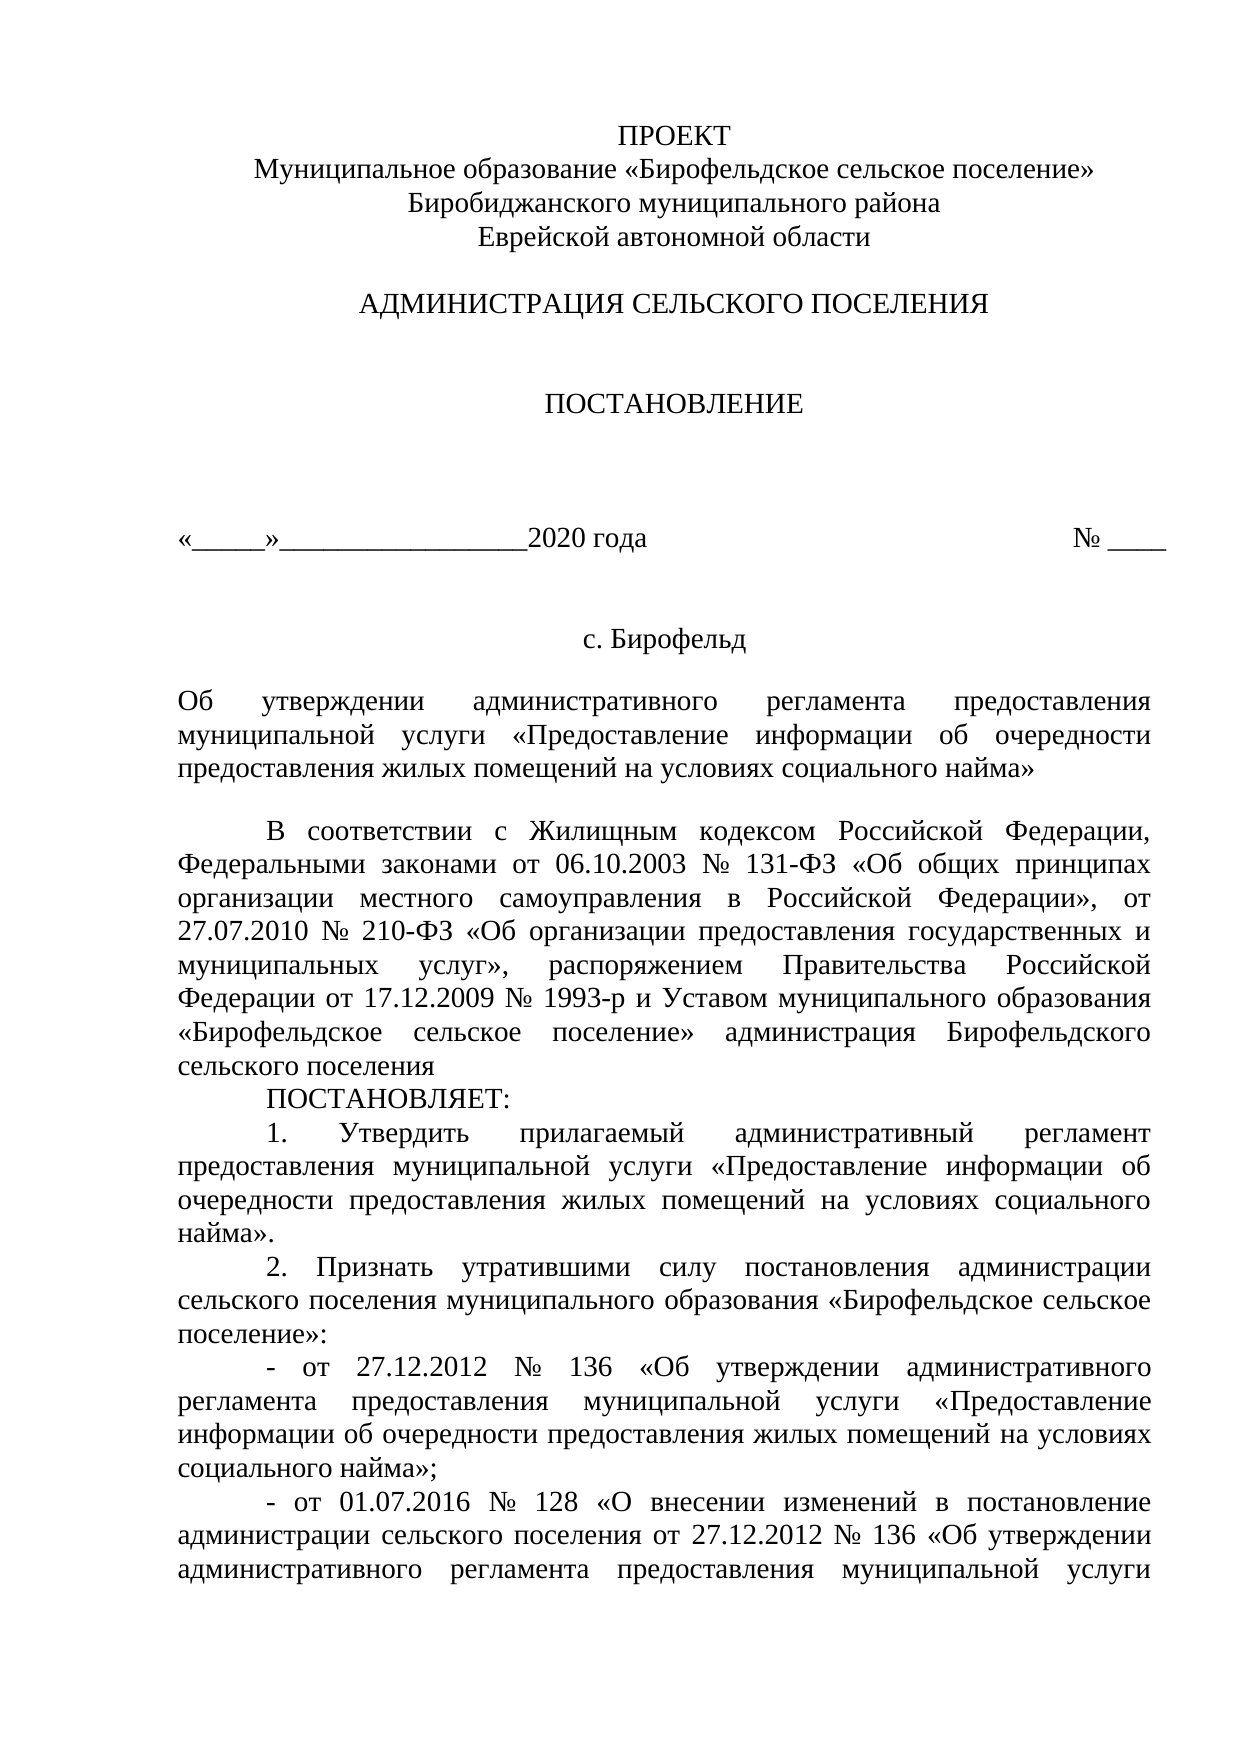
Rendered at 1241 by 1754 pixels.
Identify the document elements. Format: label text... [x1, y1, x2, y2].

text «_____»_________________2020 года № ____ [177, 521, 1171, 554]
title Об утверждении административного регламента предоставления муниципальной услуги «Предоставление информации об очередности предоставления жилых помещений на условиях социального найма» [177, 683, 1152, 784]
text Муниципальное образование «Бирофельдское сельское поселение» [177, 152, 1171, 185]
text В соответствии с Жилищным кодексом Российской Федерации, Федеральными законами от 06.10.2003 № 131-ФЗ «Об общих принципах организации местного самоуправления в Российской Федерации», от 27.07.2010 № 210-ФЗ «Об организации предоставления государственных и муниципальных услуг», распоряжением Правительства Российской Федерации от 17.12.2009 № 1993-р и Уставом муниципального образования «Бирофельдское сельское поселение» администрация Бирофельдского сельского поселения [177, 813, 1152, 1081]
text АДМИНИСТРАЦИЯ СЕЛЬСКОГО ПОСЕЛЕНИЯ [177, 286, 1171, 319]
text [177, 1484, 1152, 1584]
text - от 27.12.2012 № 136 «Об утверждении административного регламента предоставления муниципальной услуги «Предоставление информации об очередности предоставления жилых помещений на условиях социального найма»; [177, 1349, 1152, 1484]
text ПОСТАНОВЛЕНИЕ [177, 386, 1171, 420]
text Еврейской автономной области [177, 219, 1171, 252]
text Биробиджанского муниципального района [177, 185, 1171, 219]
text ПРОЕКТ [177, 118, 1171, 152]
text 1. Утвердить прилагаемый административный регламент предоставления муниципальной услуги «Предоставление информации об очередности предоставления жилых помещений на условиях социального найма». [177, 1115, 1152, 1249]
text с. Бирофельд [177, 621, 1152, 655]
text ПОСТАНОВЛЯЕТ: [177, 1081, 1152, 1115]
text 2. Признать утратившими силу постановления администрации сельского поселения муниципального образования «Бирофельдское сельское поселение»: [177, 1249, 1152, 1349]
